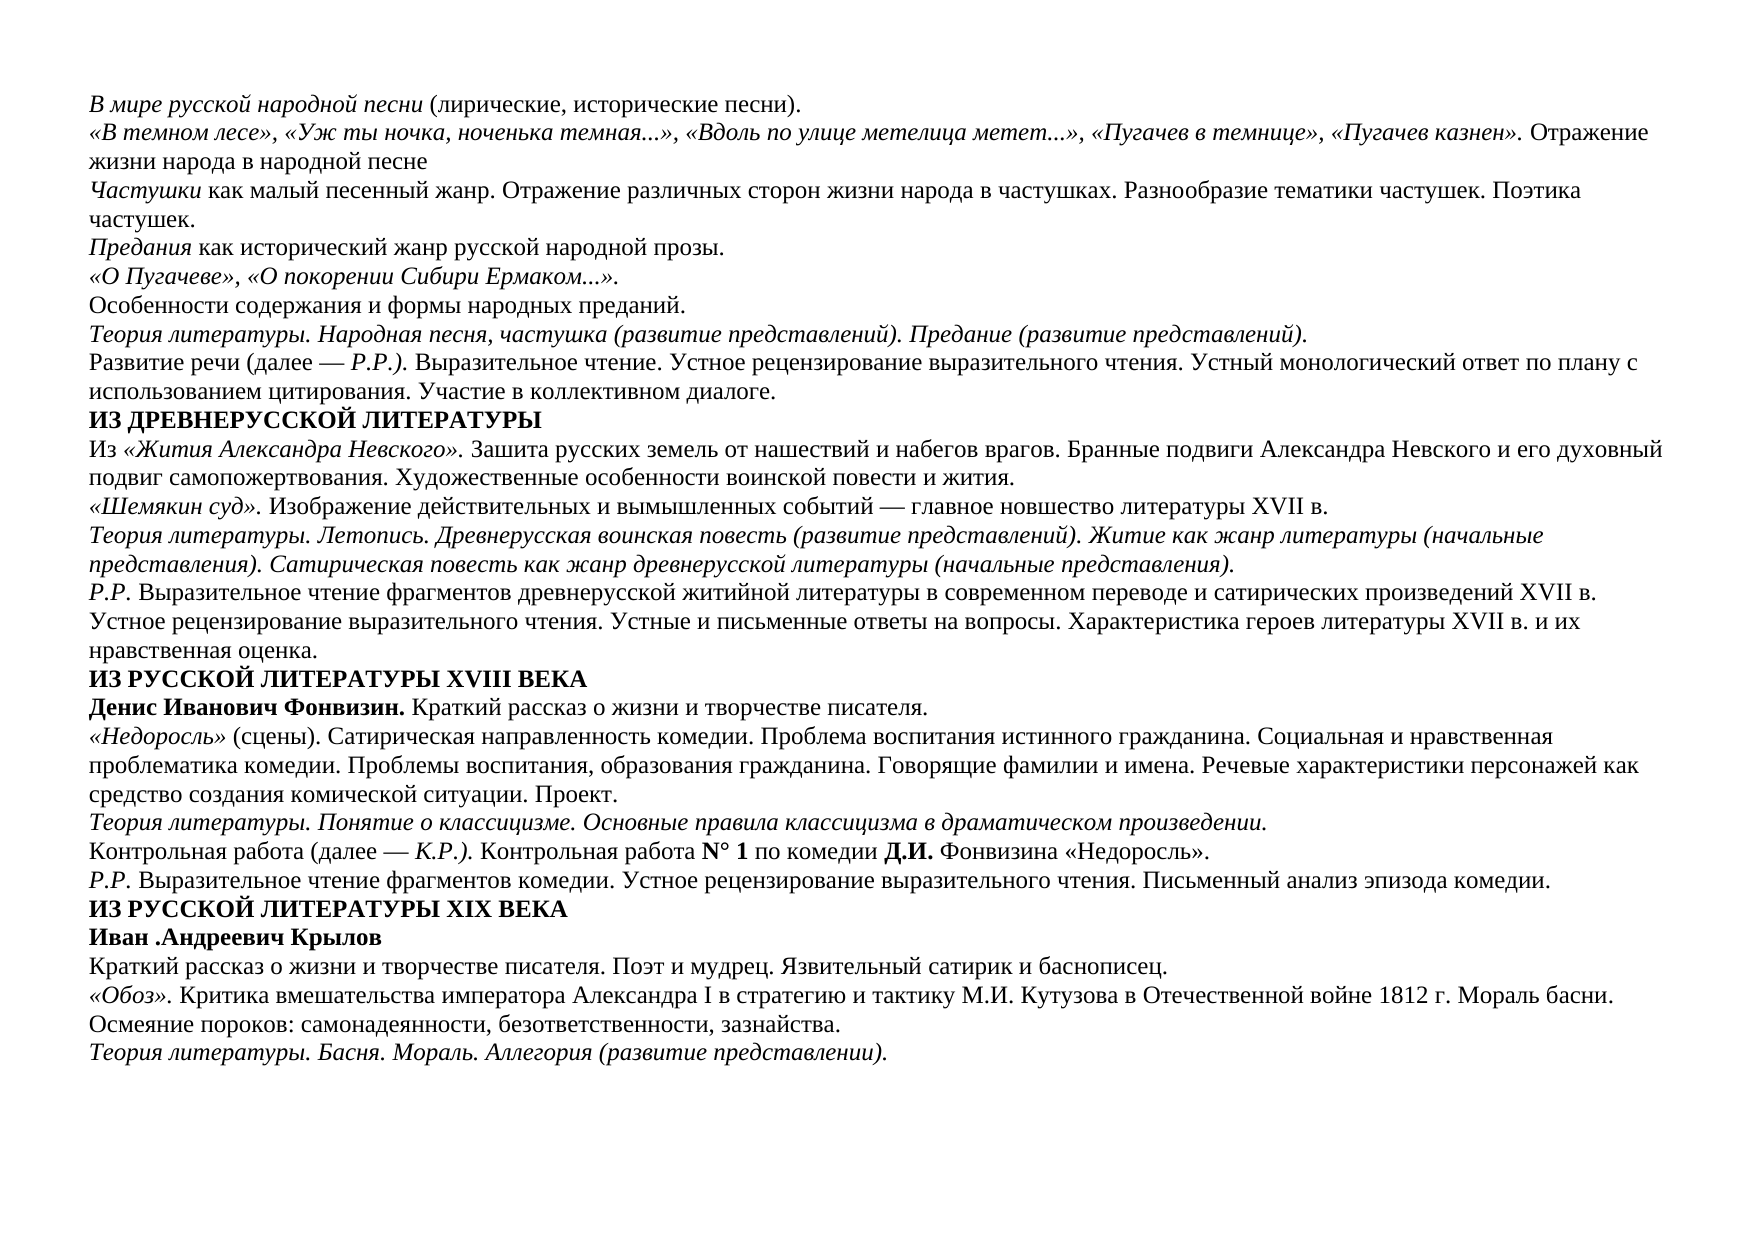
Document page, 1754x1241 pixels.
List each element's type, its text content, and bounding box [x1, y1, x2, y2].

text P.P. Выразительное чтение фрагментов комедии. Устное рецензирование выразительного чтения. Письменный анализ эпизода комедии. [89, 865, 1665, 894]
text ИЗ РУССКОЙ ЛИТЕРАТУРЫ XIX ВЕКА [89, 894, 1665, 922]
text Теория литературы. Понятие о классицизме. Основные правила классицизма в драматическом произведении. [89, 807, 1665, 836]
text «О Пугачеве», «О покорении Сибири Ермаком...». [89, 261, 1665, 290]
text Развитие речи (далее — P.P.). Выразительное чтение. Устное рецензирование выразительного чтения. Устный монологический ответ по плану с использованием цитирования. Участие в коллективном диалоге. [89, 347, 1665, 405]
text P.P. Выразительное чтение фрагментов древнерусской житийной литературы в современном переводе и сатирических произведений XVII в. Устное рецензирование выразительного чтения. Устные и письменные ответы на вопросы. Характеристика героев литературы XVII в. и их нравственная оценка. [89, 577, 1665, 664]
text «Недоросль» (сцены). Сатирическая направленность комедии. Проблема воспитания истинного гражданина. Социальная и нравственная проблематика комедии. Проблемы воспитания, образования гражданина. Говорящие фамилии и имена. Речевые характеристики персонажей как средство создания комической ситуации. Проект. [89, 721, 1665, 807]
text ИЗ РУССКОЙ ЛИТЕРАТУРЫ XVIII ВЕКА [89, 664, 1665, 692]
text Особенности содержания и формы народных преданий. [89, 290, 1665, 319]
text Частушки как малый песенный жанр. Отражение различных сторон жизни народа в частушках. Разнообразие тематики частушек. Поэтика частушек. [89, 175, 1665, 232]
text ИЗ ДРЕВНЕРУССКОЙ ЛИТЕРАТУРЫ [89, 405, 1665, 434]
text Краткий рассказ о жизни и творчестве писателя. Поэт и мудрец. Язвительный сатирик и баснописец. [89, 951, 1665, 980]
text «В темном лесе», «Уж ты ночка, ноченька темная...», «Вдоль по улице метелица метет...», «Пугачев в темнице», «Пугачев казнен». Отражение жизни народа в народной песне [89, 117, 1665, 175]
text Теория литературы. Народная песня, частушка (развитие представлений). Предание (развитие представлений). [89, 319, 1665, 347]
text Контрольная работа (далее — К.Р.). Контрольная работа N° 1 по комедии Д.И. Фонвизина «Недоросль». [89, 836, 1665, 865]
text Из «Жития Александра Невского». Зашита русских земель от нашествий и набегов врагов. Бранные подвиги Александра Невского и его духовный подвиг самопожертвования. Художественные особенности воинской повести и жития. [89, 434, 1665, 491]
text «Шемякин суд». Изображение действительных и вымышленных событий — главное новшество литературы XVII в. [89, 491, 1665, 520]
text Иван .Андреевич Крылов [89, 922, 1665, 951]
text Теория литературы. Летопись. Древнерусская воинская повесть (развитие представлений). Житие как жанр литературы (начальные представления). Сатирическая повесть как жанр древнерусской литературы (начальные представления). [89, 520, 1665, 577]
text Денис Иванович Фонвизин. Краткий рассказ о жизни и творчестве писателя. [89, 692, 1665, 721]
text В мире русской народной песни (лирические, исторические песни). [89, 89, 1665, 117]
text Теория литературы. Басня. Мораль. Аллегория (развитие представлении). [89, 1037, 1665, 1066]
text «Обоз». Критика вмешательства императора Александра I в стратегию и тактику М.И. Кутузова в Отечественной войне 1812 г. Мораль басни. Осмеяние пороков: самонадеянности, безответственности, зазнайства. [89, 980, 1665, 1037]
text Предания как исторический жанр русской народной прозы. [89, 232, 1665, 261]
